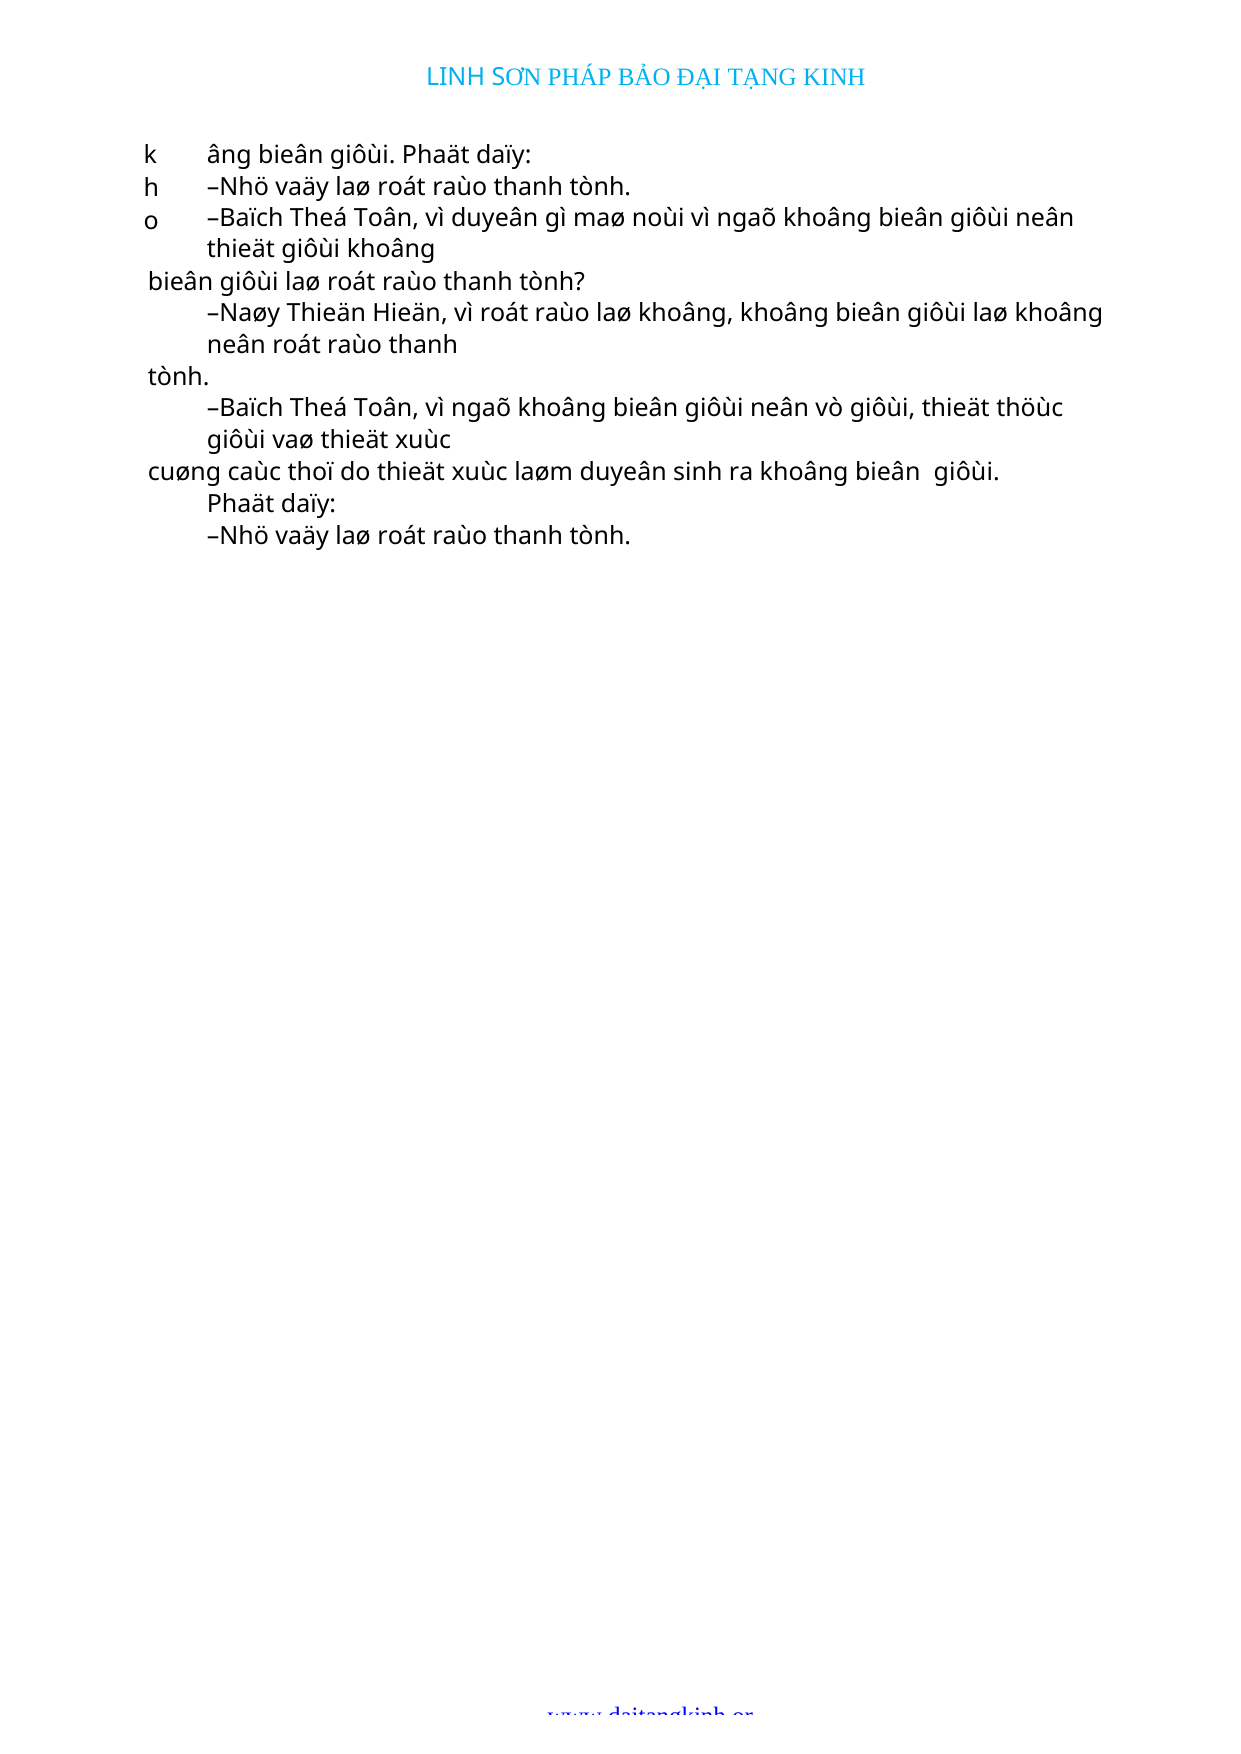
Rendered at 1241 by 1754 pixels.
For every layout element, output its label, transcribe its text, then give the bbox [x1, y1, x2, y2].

text –Nhö vaäy laø roát raùo thanh tònh. [207, 519, 1105, 551]
text –Baïch Theá Toân, vì duyeân gì maø noùi vì ngaõ khoâng bieân giôùi neân thieät giôùi khoâng [207, 201, 1105, 264]
text tònh. [148, 359, 1105, 392]
text –Naøy Thieän Hieän, vì roát raùo laø khoâng, khoâng bieân giôùi laø khoâng neân roát raùo thanh [207, 296, 1105, 359]
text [207, 136, 954, 170]
text cuøng caùc thoï do thieät xuùc laøm duyeân sinh ra khoâng bieân giôùi. [148, 454, 1105, 487]
text –Nhö vaäy laø roát raùo thanh tònh. [207, 170, 1105, 201]
text bieân giôùi laø roát raùo thanh tònh? [148, 264, 1105, 296]
text Phaät daïy: [207, 487, 1105, 519]
text –Baïch Theá Toân, vì ngaõ khoâng bieân giôùi neân vò giôùi, thieät thöùc giôùi vaø thieät xuùc [207, 392, 1105, 454]
